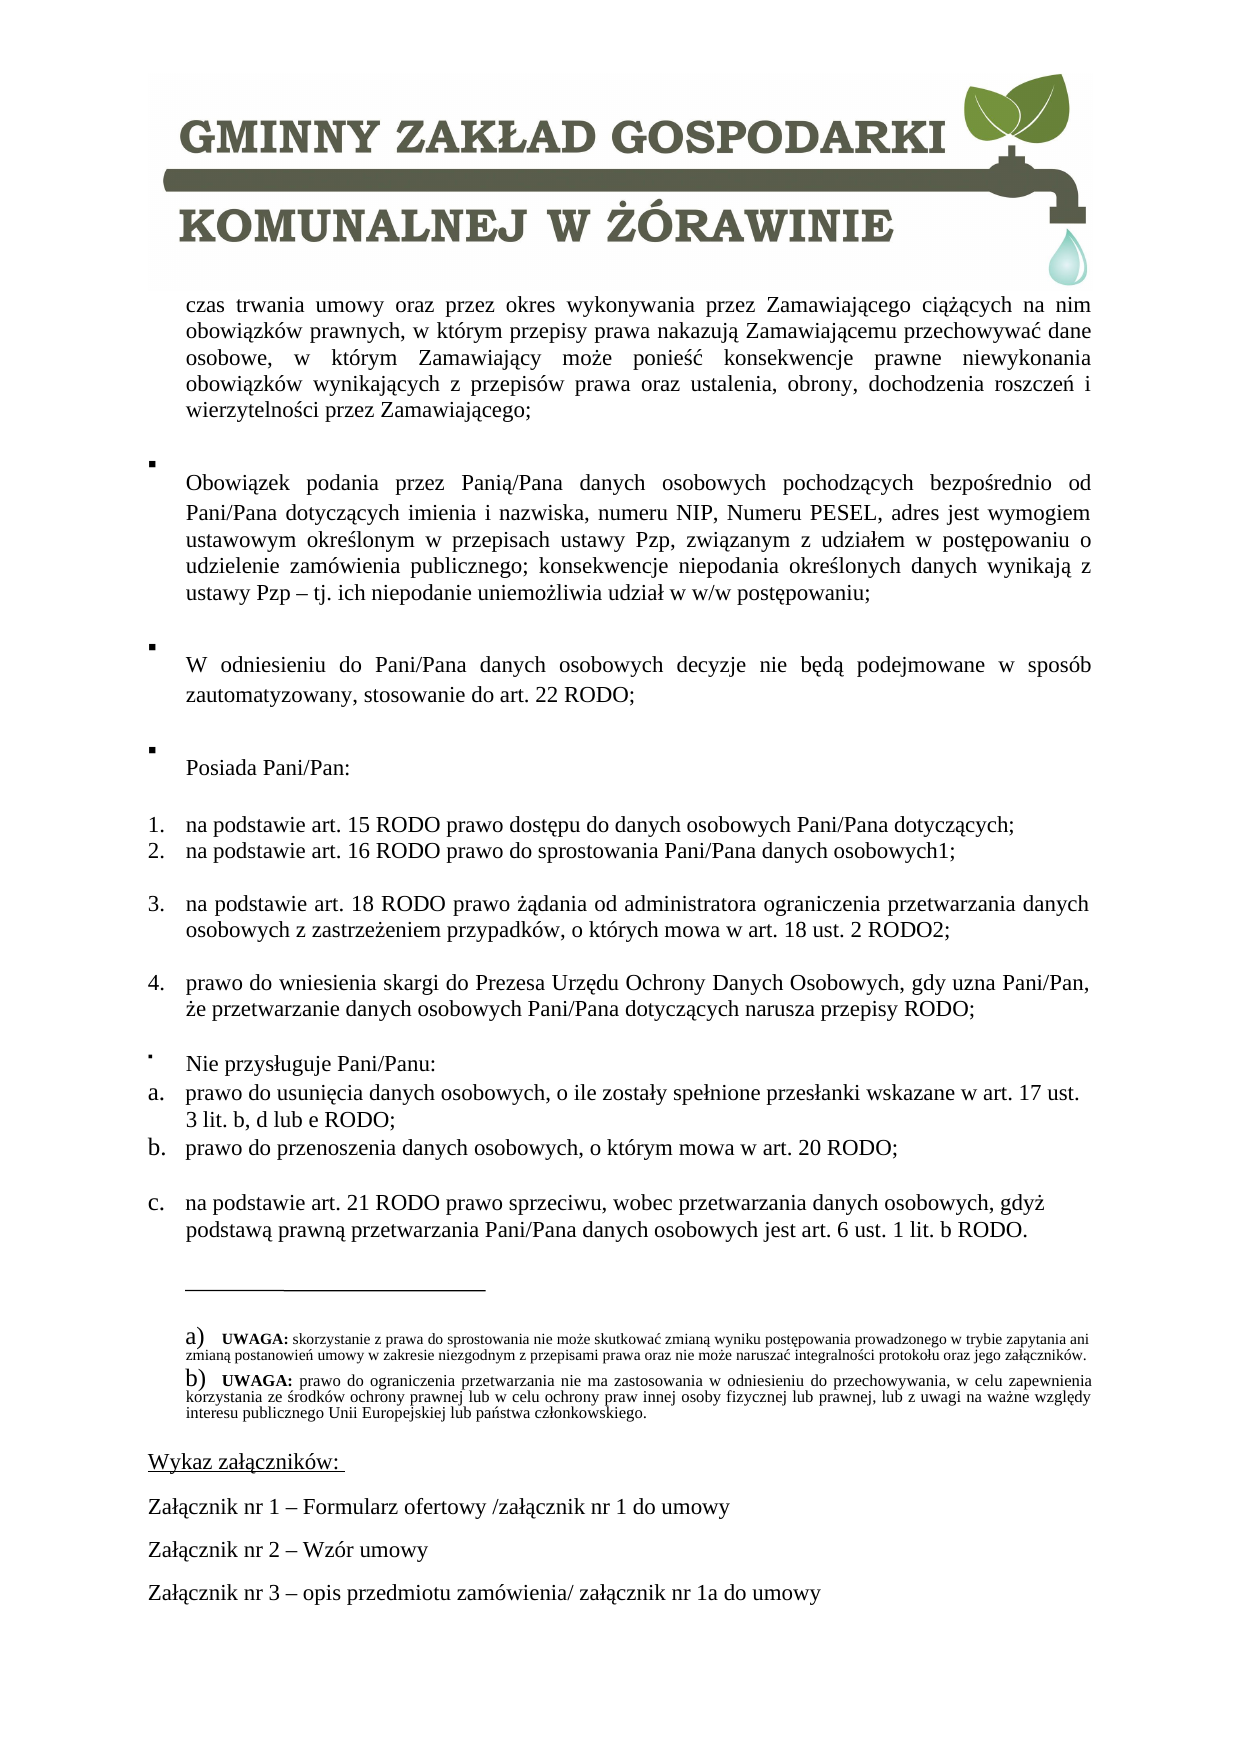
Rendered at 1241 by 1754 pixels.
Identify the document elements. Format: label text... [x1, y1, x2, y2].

list prawo do usunięcia danych osobowych, o ile zostały spełnione przesłanki wskazane w art. 17 ust. 3 lit. b, d lub e RODO; [148, 1077, 1090, 1132]
list Nie przysługuje Pani/Panu: [148, 1048, 1092, 1077]
text Załącznik nr 3 – opis przedmiotu zamówienia/ załącznik nr 1a do umowy [148, 1579, 1092, 1606]
list UWAGA: prawo do ograniczenia przetwarzania nie ma zastosowania w odniesieniu do przechowywania, w celu zapewnienia korzystania ze środków ochrony prawnej lub w celu ochrony praw innej osoby fizycznej lub prawnej, lub z uwagi na ważne względy interesu publicznego Unii Europejskiej lub państwa członkowskiego. [185, 1368, 1092, 1422]
list prawo do wniesienia skargi do Prezesa Urzędu Ochrony Danych Osobowych, gdy uzna Pani/Pan, że przetwarzanie danych osobowych Pani/Pana dotyczących narusza przepisy RODO; [148, 969, 1090, 1022]
list prawo do przenoszenia danych osobowych, o którym mowa w art. 20 RODO; [148, 1132, 1092, 1161]
list na podstawie art. 18 RODO prawo żądania od administratora ograniczenia przetwarzania danych osobowych z zastrzeżeniem przypadków, o których mowa w art. 18 ust. 2 RODO2; [148, 890, 1090, 943]
list na podstawie art. 15 RODO prawo dostępu do danych osobowych Pani/Pana dotyczących; [148, 811, 1092, 837]
list Posiada Pani/Pan: [148, 734, 1092, 784]
list UWAGA: skorzystanie z prawa do sprostowania nie może skutkować zmianą wyniku postępowania prowadzonego w trybie zapytania ani zmianą postanowień umowy w zakresie niezgodnym z przepisami prawa oraz nie może naruszać integralności protokołu oraz jego załączników. [185, 1326, 1090, 1363]
text Wykaz załączników: [148, 1448, 1092, 1474]
text Załącznik nr 1 – Formularz ofertowy /załącznik nr 1 do umowy [148, 1493, 1092, 1520]
list na podstawie art. 16 RODO prawo do sprostowania Pani/Pana danych osobowych1; [148, 837, 1092, 864]
picture [147, 73, 1093, 291]
list W odniesieniu do Pani/Pana danych osobowych decyzje nie będą podejmowane w sposób zautomatyzowany, stosowanie do art. 22 RODO; [148, 631, 1092, 708]
text Załącznik nr 2 – Wzór umowy [148, 1536, 1092, 1563]
list Obowiązek podania przez Panią/Pana danych osobowych pochodzących bezpośrednio od Pani/Pana dotyczących imienia i nazwiska, numeru NIP, Numeru PESEL, adres jest wymogiem ustawowym określonym w przepisach ustawy Pzp, związanym z udziałem w postępowaniu o udzielenie zamówienia publicznego; konsekwencje niepodania określonych danych wynikają z ustawy Pzp – tj. ich niepodanie uniemożliwia udział w w/w postępowaniu; [148, 449, 1092, 605]
list na podstawie art. 21 RODO prawo sprzeciwu, wobec przetwarzania danych osobowych, gdyż podstawą prawną przetwarzania Pani/Pana danych osobowych jest art. 6 ust. 1 lit. b RODO. [148, 1187, 1092, 1242]
